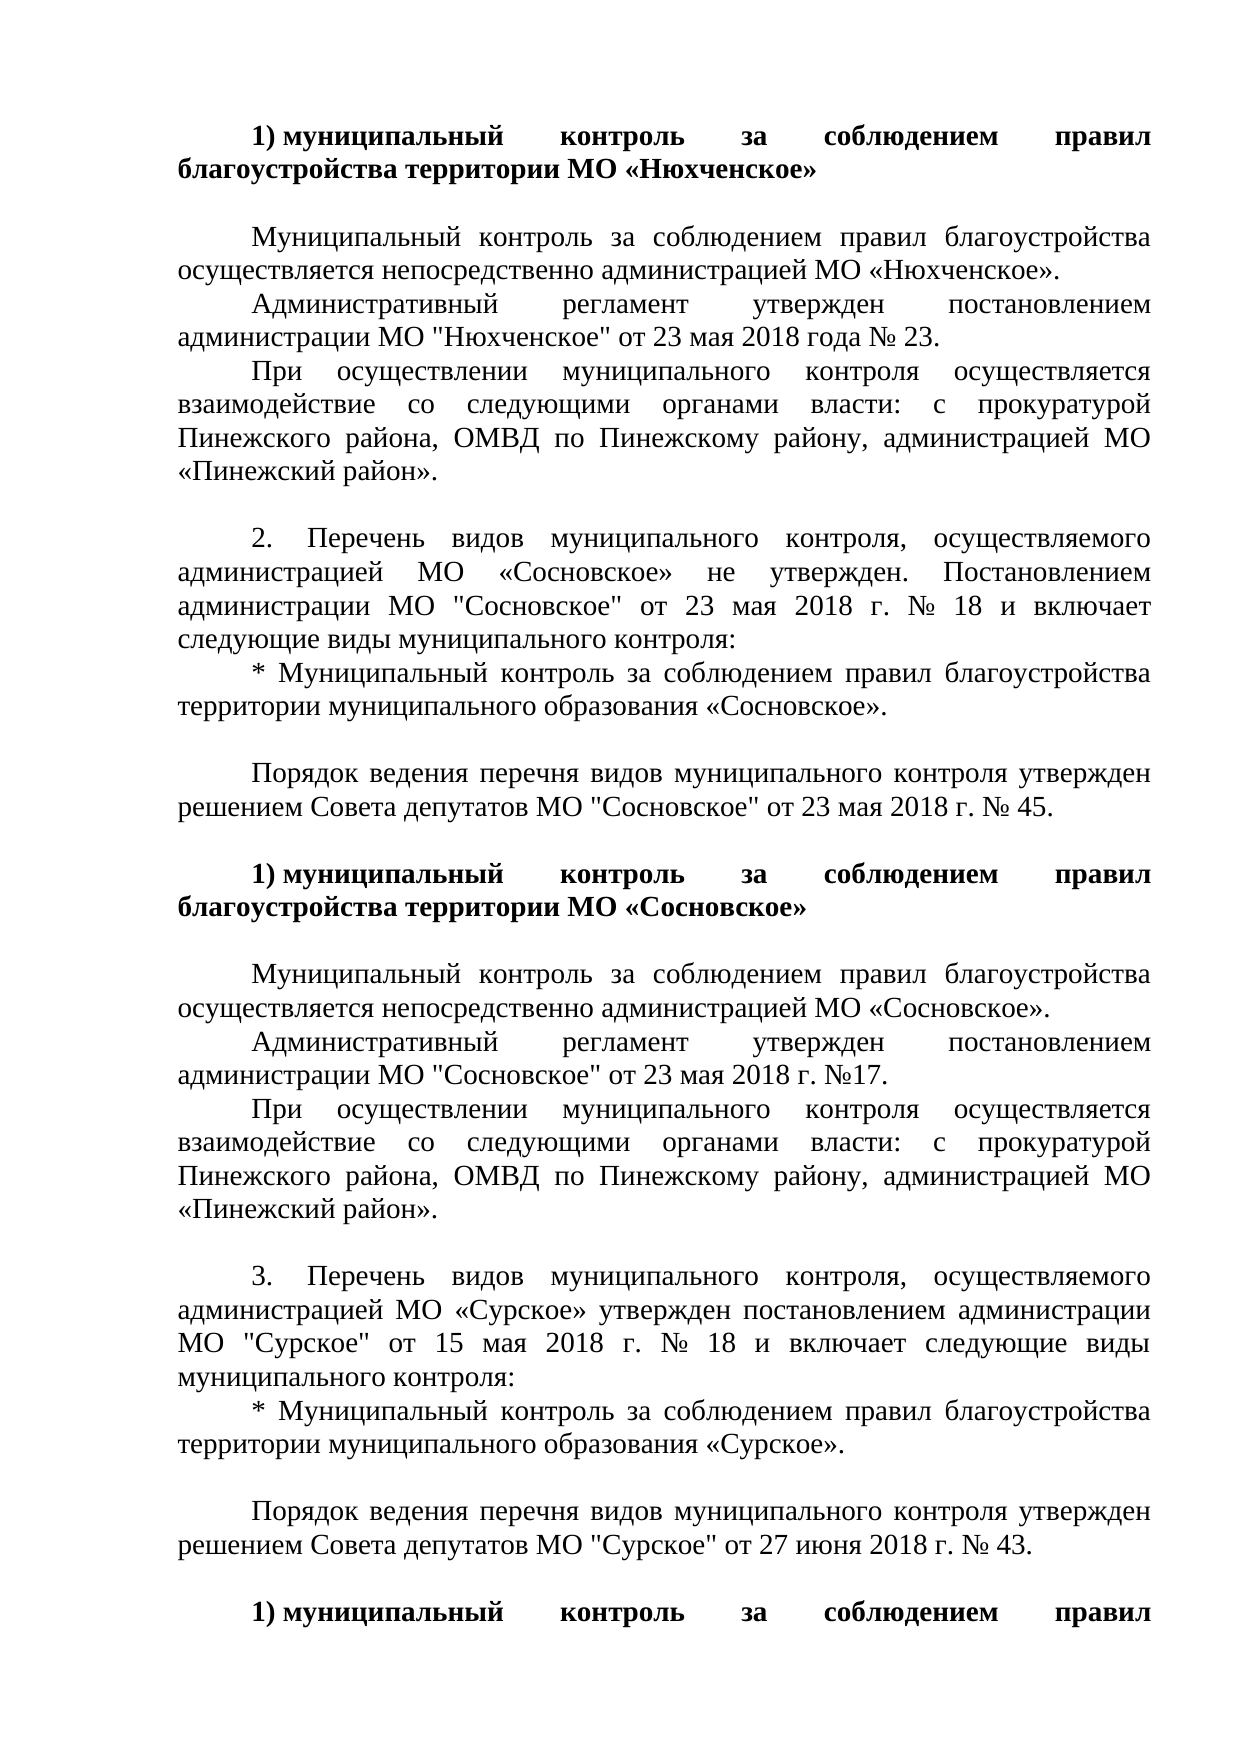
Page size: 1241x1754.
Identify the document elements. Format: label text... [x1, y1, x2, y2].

text 1) муниципальный контроль за соблюдением правил благоустройства территории МО «Сосновское» [177, 856, 1152, 923]
text При осуществлении муниципального контроля осуществляется взаимодействие со следующими органами власти: с прокуратурой Пинежского района, ОМВД по Пинежскому району, администрацией МО «Пинежский район». [177, 1091, 1152, 1225]
text * Муниципальный контроль за соблюдением правил благоустройства территории муниципального образования «Сурское». [177, 1393, 1152, 1460]
text Административный регламент утвержден постановлением администрации МО "Нюхченское" от 23 мая 2018 года № 23. [177, 286, 1152, 353]
text 1) муниципальный контроль за соблюдением правил благоустройства территории МО «Нюхченское» [177, 118, 1152, 185]
text Муниципальный контроль за соблюдением правил благоустройства осуществляется непосредственно администрацией МО «Сосновское». [177, 957, 1152, 1024]
text Административный регламент утвержден постановлением администрации МО "Сосновское" от 23 мая 2018 г. №17. [177, 1024, 1152, 1091]
text Порядок ведения перечня видов муниципального контроля утвержден решением Совета депутатов МО "Сосновское" от 23 мая 2018 г. № 45. [177, 755, 1152, 822]
text 3. Перечень видов муниципального контроля, осуществляемого администрацией МО «Сурское» утвержден постановлением администрации МО "Сурское" от 15 мая 2018 г. № 18 и включает следующие виды муниципального контроля: [177, 1258, 1152, 1393]
text Порядок ведения перечня видов муниципального контроля утвержден решением Совета депутатов МО "Сурское" от 27 июня 2018 г. № 43. [177, 1493, 1152, 1560]
text Муниципальный контроль за соблюдением правил благоустройства осуществляется непосредственно администрацией МО «Нюхченское». [177, 219, 1152, 286]
text При осуществлении муниципального контроля осуществляется взаимодействие со следующими органами власти: с прокуратурой Пинежского района, ОМВД по Пинежскому району, администрацией МО «Пинежский район». [177, 353, 1152, 487]
text * Муниципальный контроль за соблюдением правил благоустройства территории муниципального образования «Сосновское». [177, 655, 1152, 722]
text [177, 1594, 1152, 1627]
text 2. Перечень видов муниципального контроля, осуществляемого администрацией МО «Сосновское» не утвержден. Постановлением администрации МО "Сосновское" от 23 мая 2018 г. № 18 и включает следующие виды муниципального контроля: [177, 521, 1152, 655]
